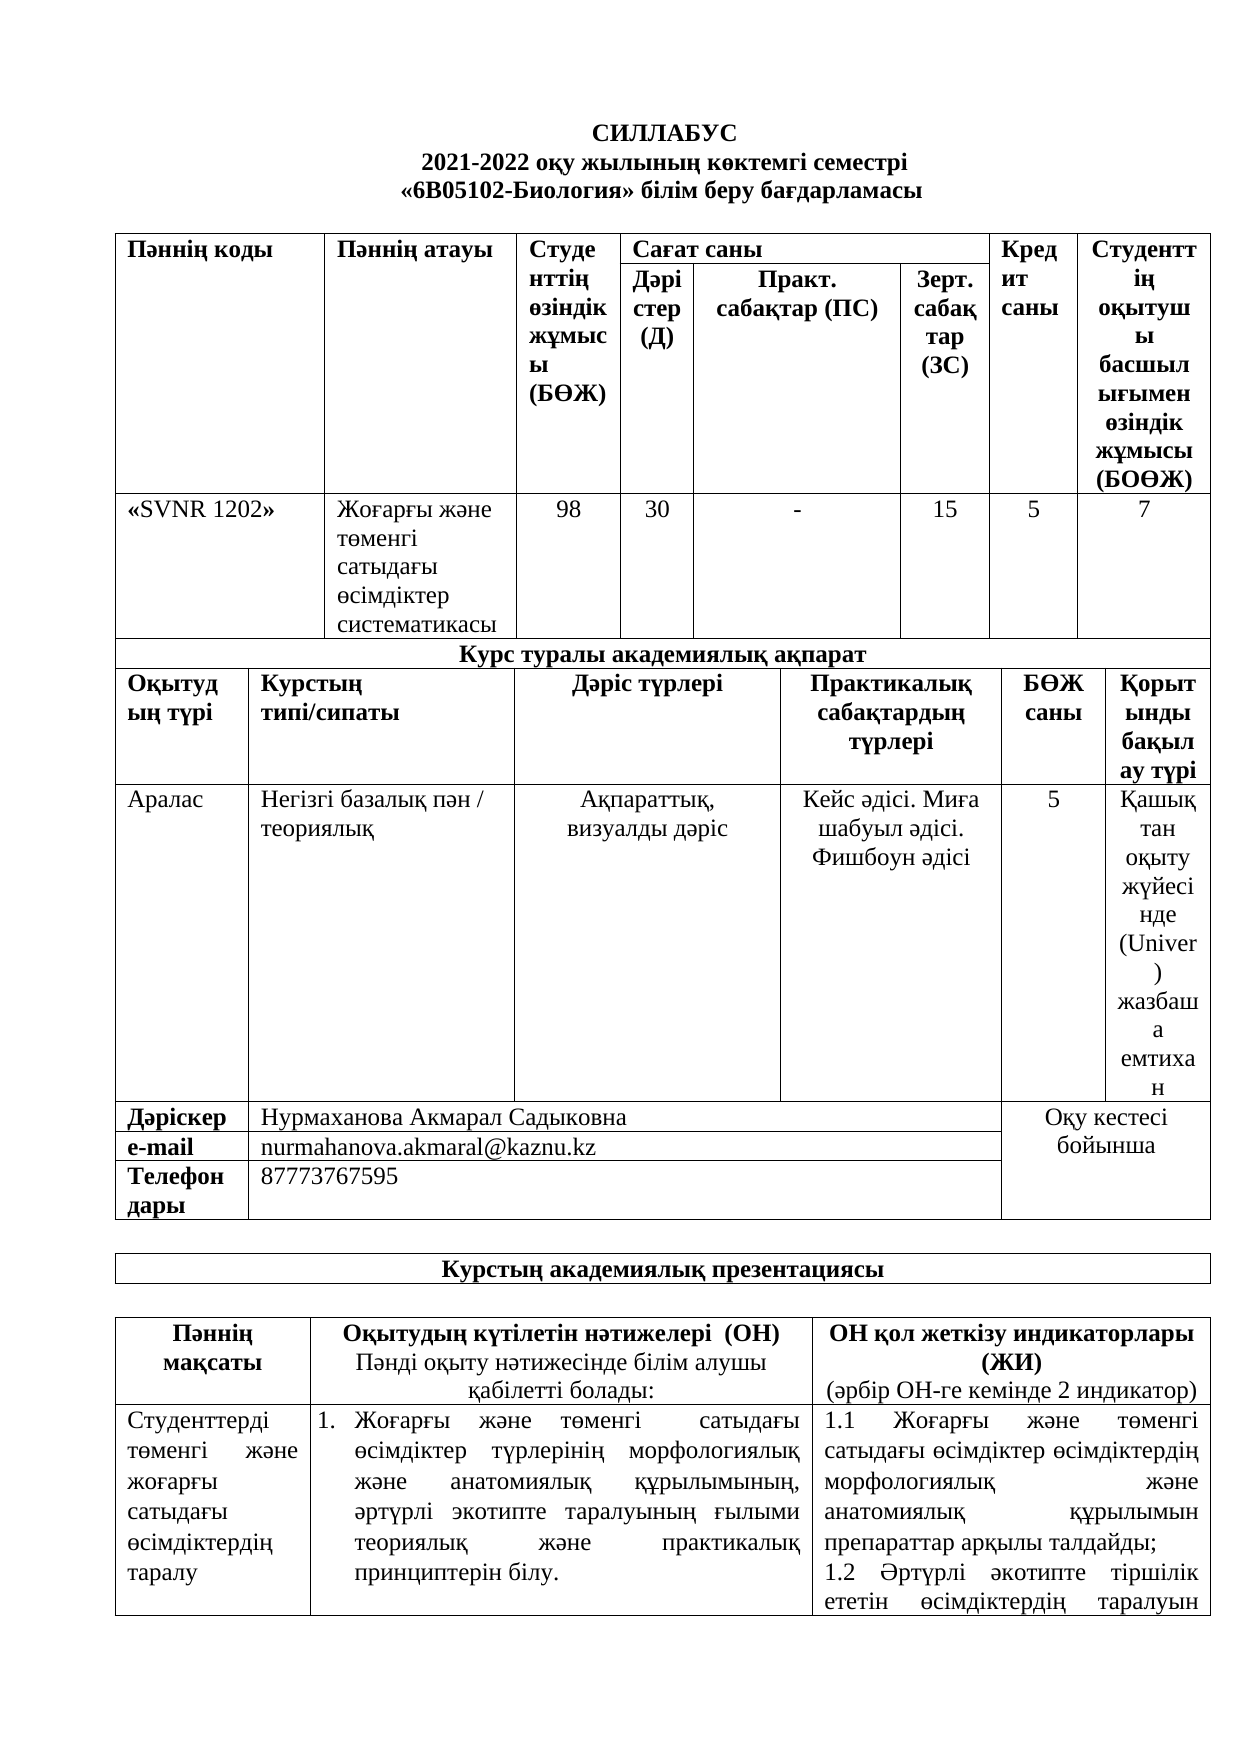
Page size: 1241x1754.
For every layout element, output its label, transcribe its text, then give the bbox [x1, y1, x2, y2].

table_cell Практ. сабақтар (ПС) [694, 264, 900, 493]
table_cell Кейс әдісі. Миға шабуыл әдісі. Фишбоун әдісі [781, 785, 1001, 1101]
table_header Пәннің мақсаты [116, 1318, 310, 1404]
table_cell Практикалық сабақтардың түрлері [781, 669, 1001, 783]
table_cell Дәріскер [116, 1102, 248, 1131]
table_header Студенттің оқытушы басшылығымен өзіндік жұмысы (БОӨЖ) [1078, 234, 1210, 493]
table_cell 30 [621, 494, 693, 638]
table_cell 5 [990, 494, 1077, 638]
table_cell Жоғарғы және төменгі сатыдағы өсімдіктер систематикасы [325, 494, 516, 638]
table_cell 87773767595 [249, 1161, 1001, 1219]
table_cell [311, 1405, 812, 1615]
text 2021-2022 оқу жылының көктемгі семестрі [177, 147, 1152, 176]
table_cell Негізгі базалық пән / теориялық [249, 785, 514, 1101]
table_cell Телефондары [116, 1161, 248, 1219]
table_cell 98 [517, 494, 620, 638]
table_cell 5 [1002, 785, 1105, 1101]
table_cell Курс туралы академиялық ақпарат [116, 639, 1210, 667]
table_cell Оқу кестесі бойынша [1002, 1102, 1210, 1219]
table_header Курстың академиялық презентациясы [116, 1254, 1210, 1283]
table_cell Зерт. сабақтар (ЗС) [901, 264, 989, 493]
table_header Пәннің коды [116, 234, 324, 493]
table_cell e-mail [116, 1132, 248, 1160]
table_header ОН қол жеткізу индикаторлары (ЖИ) (әрбір ОН-ге кемінде 2 индикатор) [813, 1318, 1210, 1404]
table_cell «SVNR 1202» [116, 494, 324, 638]
table_header Пәннің атауы [325, 234, 516, 493]
table_cell Дәріс түрлері [515, 669, 780, 783]
text СИЛЛАБУС [177, 118, 1152, 147]
table_cell - [694, 494, 900, 638]
text «6В05102-Биология» білім беру бағдарламасы [177, 176, 1152, 233]
table_cell Ақпараттық, визуалды дәріс [515, 785, 780, 1101]
table_cell Оқытудың түрі [116, 669, 248, 783]
table_cell Қашықтан оқыту жүйесінде (Univer) жазбаша емтихан [1106, 785, 1210, 1101]
table_cell 7 [1078, 494, 1210, 638]
table_header Студенттің өзіндік жұмысы (БӨЖ) [517, 234, 620, 493]
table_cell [813, 1405, 1210, 1615]
table_cell Курстың типі/сипаты [249, 669, 514, 783]
table_cell Нурмаханова Акмарал Садыковна [249, 1102, 1001, 1131]
table_cell Дәрістер (Д) [621, 264, 693, 493]
table_header Сағат саны [621, 234, 989, 263]
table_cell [116, 1405, 310, 1615]
table_cell Қорытынды бақылау түрі [1106, 669, 1210, 783]
table_cell БӨЖ саны [1002, 669, 1105, 783]
table_cell Аралас [116, 785, 248, 1101]
table_header Кредит саны [990, 234, 1077, 493]
table_header Оқытудың күтілетін нәтижелері (ОН) Пәнді оқыту нәтижесінде білім алушы қабілетті болады: [311, 1318, 812, 1404]
table_cell 15 [901, 494, 989, 638]
table_cell nurmahanova.akmaral@kaznu.kz [249, 1132, 1001, 1160]
